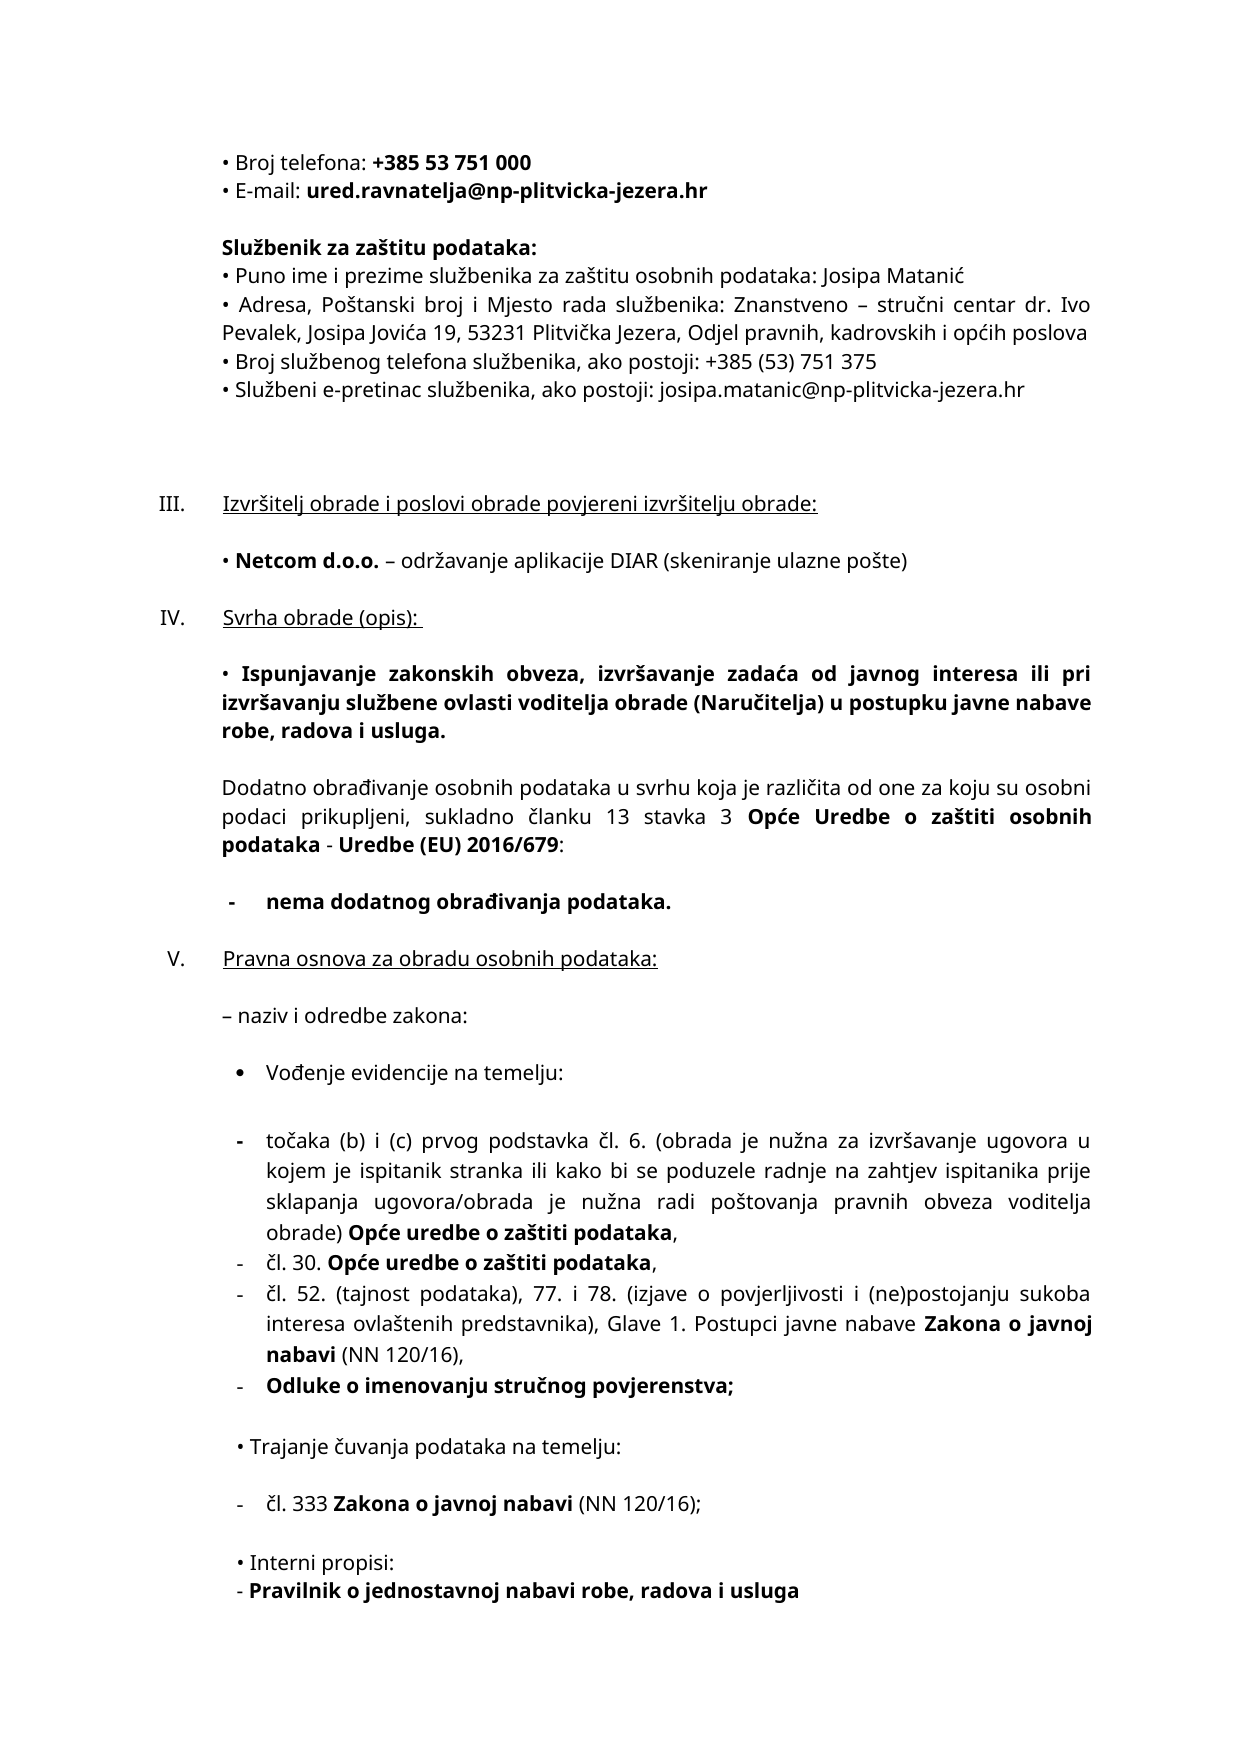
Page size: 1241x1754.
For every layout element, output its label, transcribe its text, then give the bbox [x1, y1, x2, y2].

text • E-mail: ured.ravnatelja@np-plitvicka-jezera.hr [222, 176, 1092, 204]
text • Puno ime i prezime službenika za zaštitu osobnih podataka: Josipa Matanić [222, 261, 1092, 290]
list nema dodatnog obrađivanja podataka. [228, 887, 1092, 916]
list čl. 52. (tajnost podataka), 77. i 78. (izjave o povjerljivosti i (ne)postojanju sukoba interesa ovlaštenih predstavnika), Glave 1. Postupci javne nabave Zakona o javnoj nabavi (NN 120/16), [236, 1279, 1092, 1368]
text • Službeni e-pretinac službenika, ako postoji: josipa.matanic@np-plitvicka-jezera.hr [222, 375, 1092, 404]
text Službenik za zaštitu podataka: [222, 233, 1092, 261]
text – naziv i odredbe zakona: [222, 1001, 1092, 1029]
text • Interni propisi: [236, 1548, 1092, 1576]
text • Broj telefona: +385 53 751 000 [222, 148, 1092, 176]
list Pravna osnova za obradu osobnih podataka: [185, 944, 1092, 972]
list Izvršitelj obrade i poslovi obrade povjereni izvršitelju obrade: [185, 489, 1092, 517]
text • Trajanje čuvanja podataka na temelju: [236, 1432, 1092, 1460]
list točaka (b) i (c) prvog podstavka čl. 6. (obrada je nužna za izvršavanje ugovora u kojem je ispitanik stranka ili kako bi se poduzele radnje na zahtjev ispitanika prije sklapanja ugovora/obrada je nužna radi poštovanja pravnih obveza voditelja obrade) Opće uredbe o zaštiti podataka, [236, 1126, 1092, 1246]
text • Broj službenog telefona službenika, ako postoji: +385 (53) 751 375 [222, 347, 1092, 375]
text • Adresa, Poštanski broj i Mjesto rada službenika: Znanstveno – stručni centar dr. Ivo Pevalek, Josipa Jovića 19, 53231 Plitvička Jezera, Odjel pravnih, kadrovskih i općih poslova [222, 290, 1092, 347]
text • Ispunjavanje zakonskih obveza, izvršavanje zadaća od javnog interesa ili pri izvršavanju službene ovlasti voditelja obrade (Naručitelja) u postupku javne nabave robe, radova i usluga. [221, 659, 1092, 745]
list Vođenje evidencije na temelju: [236, 1058, 1092, 1086]
list Svrha obrade (opis): [185, 603, 1092, 631]
text • Netcom d.o.o. – održavanje aplikacije DIAR (skeniranje ulazne pošte) [222, 546, 1092, 574]
list čl. 30. Opće uredbe o zaštiti podataka, [236, 1248, 1092, 1277]
list Odluke o imenovanju stručnog povjerenstva; [236, 1371, 1092, 1399]
text Dodatno obrađivanje osobnih podataka u svrhu koja je različita od one za koju su osobni podaci prikupljeni, sukladno članku 13 stavka 3 Opće Uredbe o zaštiti osobnih podataka - Uredbe (EU) 2016/679: [221, 773, 1092, 859]
text - Pravilnik o jednostavnoj nabavi robe, radova i usluga [236, 1576, 1092, 1605]
list čl. 333 Zakona o javnoj nabavi (NN 120/16); [236, 1489, 1092, 1517]
